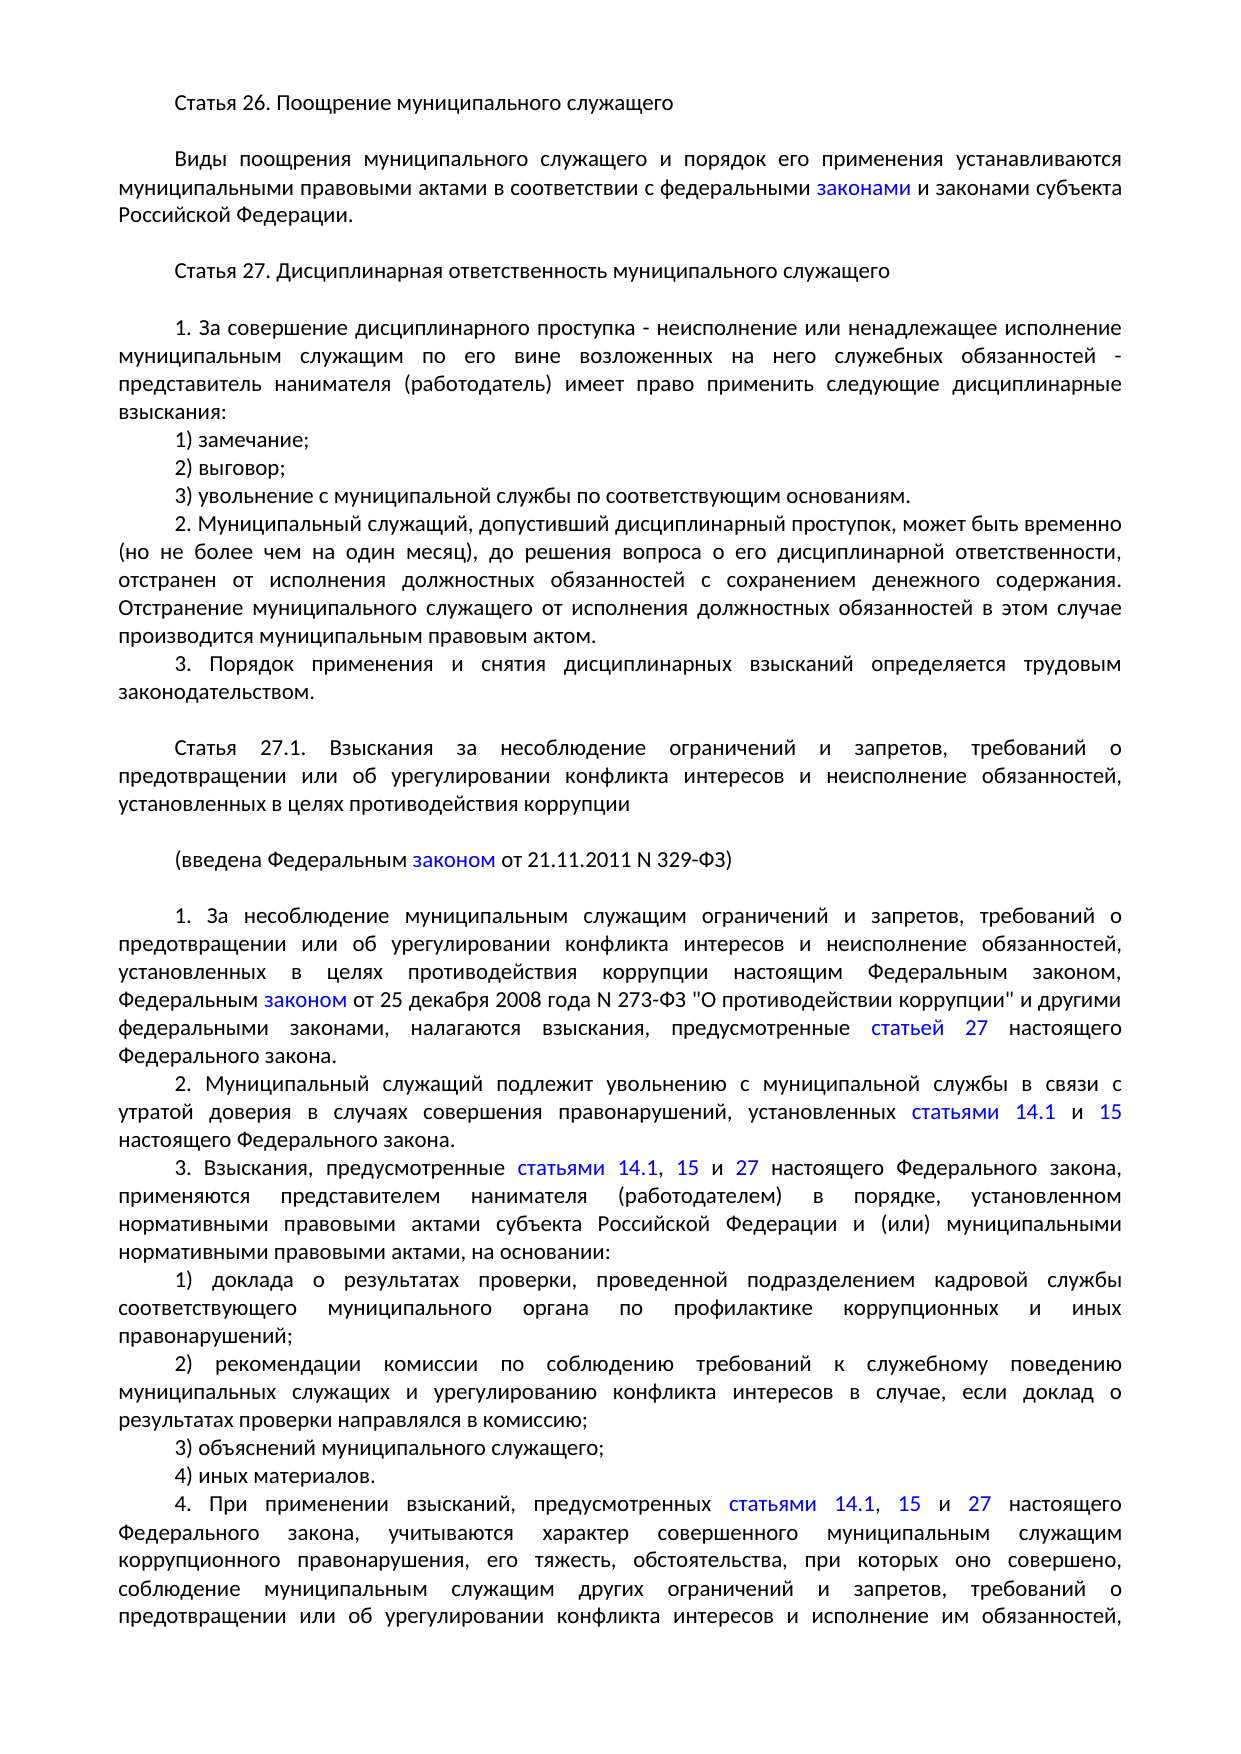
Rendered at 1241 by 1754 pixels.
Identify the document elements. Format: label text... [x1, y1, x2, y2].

text Виды поощрения муниципального служащего и порядок его применения устанавливаются муниципальными правовыми актами в соответствии с федеральными законами и законами субъекта Российской Федерации. [118, 144, 1122, 229]
text 4) иных материалов. [118, 1462, 1122, 1489]
text 2. Муниципальный служащий подлежит увольнению с муниципальной службы в связи с утратой доверия в случаях совершения правонарушений, установленных статьями 14.1 и 15 настоящего Федерального закона. [118, 1069, 1122, 1153]
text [118, 1489, 1122, 1630]
text 1. За совершение дисциплинарного проступка - неисполнение или ненадлежащее исполнение муниципальным служащим по его вине возложенных на него служебных обязанностей - представитель нанимателя (работодатель) имеет право применить следующие дисциплинарные взыскания: [118, 313, 1122, 425]
text Статья 27. Дисциплинарная ответственность муниципального служащего [118, 257, 1122, 285]
text 3) увольнение с муниципальной службы по соответствующим основаниям. [118, 481, 1122, 509]
text 1) замечание; [118, 425, 1122, 453]
text Статья 26. Поощрение муниципального служащего [118, 88, 1122, 117]
text (введена Федеральным законом от 21.11.2011 N 329-ФЗ) [118, 845, 1122, 873]
text 2) выговор; [118, 453, 1122, 481]
text 1. За несоблюдение муниципальным служащим ограничений и запретов, требований о предотвращении или об урегулировании конфликта интересов и неисполнение обязанностей, установленных в целях противодействия коррупции настоящим Федеральным законом, Федеральным законом от 25 декабря 2008 года N 273-ФЗ "О противодействии коррупции" и другими федеральными законами, налагаются взыскания, предусмотренные статьей 27 настоящего Федерального закона. [118, 901, 1122, 1069]
text 3. Взыскания, предусмотренные статьями 14.1, 15 и 27 настоящего Федерального закона, применяются представителем нанимателя (работодателем) в порядке, установленном нормативными правовыми актами субъекта Российской Федерации и (или) муниципальными нормативными правовыми актами, на основании: [118, 1153, 1122, 1265]
text 3. Порядок применения и снятия дисциплинарных взысканий определяется трудовым законодательством. [118, 649, 1122, 705]
text 2) рекомендации комиссии по соблюдению требований к служебному поведению муниципальных служащих и урегулированию конфликта интересов в случае, если доклад о результатах проверки направлялся в комиссию; [118, 1349, 1122, 1433]
text 2. Муниципальный служащий, допустивший дисциплинарный проступок, может быть временно (но не более чем на один месяц), до решения вопроса о его дисциплинарной ответственности, отстранен от исполнения должностных обязанностей с сохранением денежного содержания. Отстранение муниципального служащего от исполнения должностных обязанностей в этом случае производится муниципальным правовым актом. [118, 509, 1122, 649]
text 3) объяснений муниципального служащего; [118, 1433, 1122, 1462]
text Статья 27.1. Взыскания за несоблюдение ограничений и запретов, требований о предотвращении или об урегулировании конфликта интересов и неисполнение обязанностей, установленных в целях противодействия коррупции [118, 733, 1122, 817]
text 1) доклада о результатах проверки, проведенной подразделением кадровой службы соответствующего муниципального органа по профилактике коррупционных и иных правонарушений; [118, 1265, 1122, 1349]
